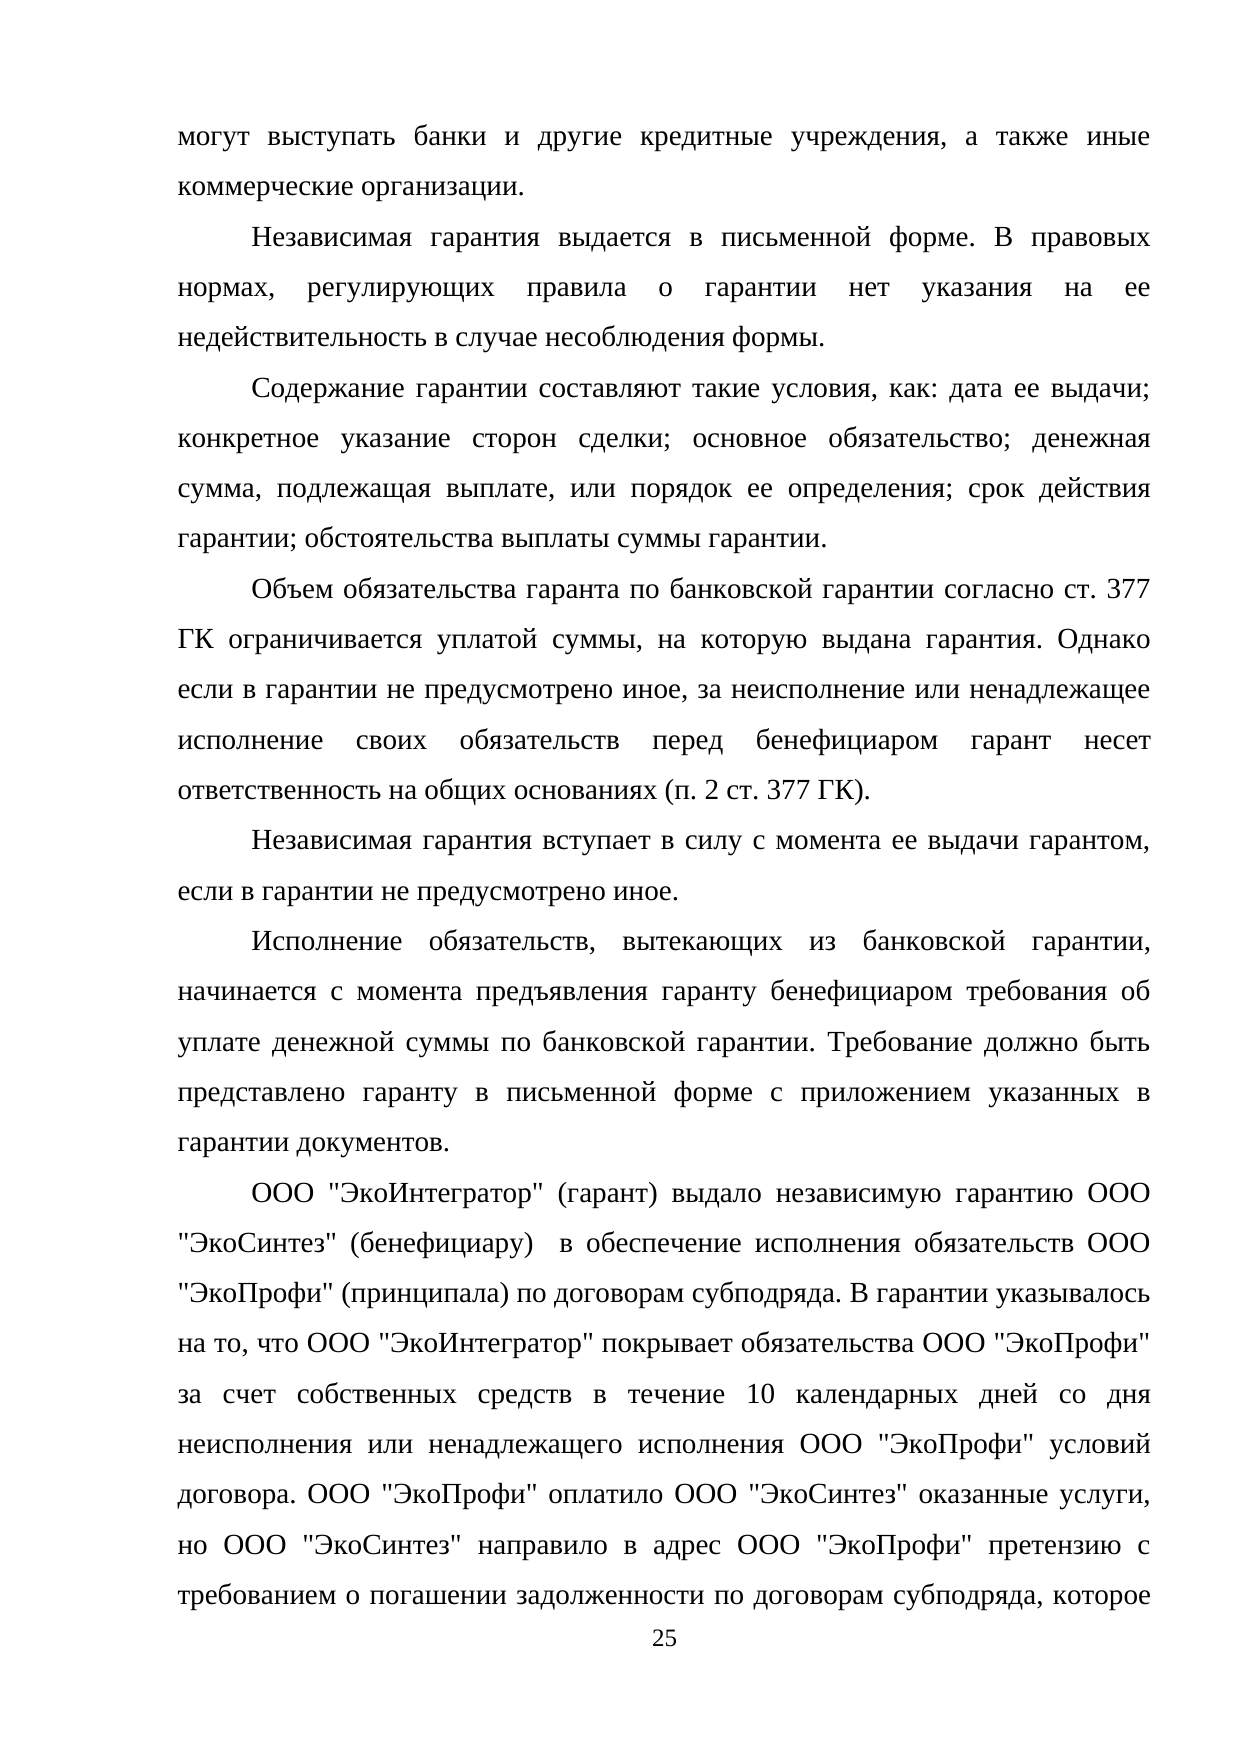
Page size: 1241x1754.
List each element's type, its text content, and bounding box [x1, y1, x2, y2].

text Объем обязательства гаранта по банковской гарантии согласно ст. 377 ГК ограничивается уплатой суммы, на которую выдана гарантия. Однако если в гарантии не предусмотрено иное, за неисполнение или ненадлежащее исполнение своих обязательств перед бенефициаром гарант несет ответственность на общих основаниях (п. 2 ст. 377 ГК). [177, 571, 1152, 806]
text Независимая гарантия вступает в силу с момента ее выдачи гарантом, если в гарантии не предусмотрено иное. [177, 822, 1152, 906]
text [177, 118, 1152, 202]
text Исполнение обязательств, вытекающих из банковской гарантии, начинается с момента предъявления гаранту бенефициаром требования об уплате денежной суммы по банковской гарантии. Требование должно быть представлено гаранту в письменной форме с приложением указанных в гарантии документов. [177, 923, 1152, 1158]
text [177, 1175, 1152, 1611]
text Независимая гарантия выдается в письменной форме. В правовых нормах, регулирующих правила о гарантии нет указания на ее недействительность в случае несоблюдения формы. [177, 219, 1152, 353]
text Содержание гарантии составляют такие условия, как: дата ее выдачи; конкретное указание сторон сделки; основное обязательство; денежная сумма, подлежащая выплате, или порядок ее определения; срок действия гарантии; обстоятельства выплаты суммы гарантии. [177, 370, 1152, 554]
